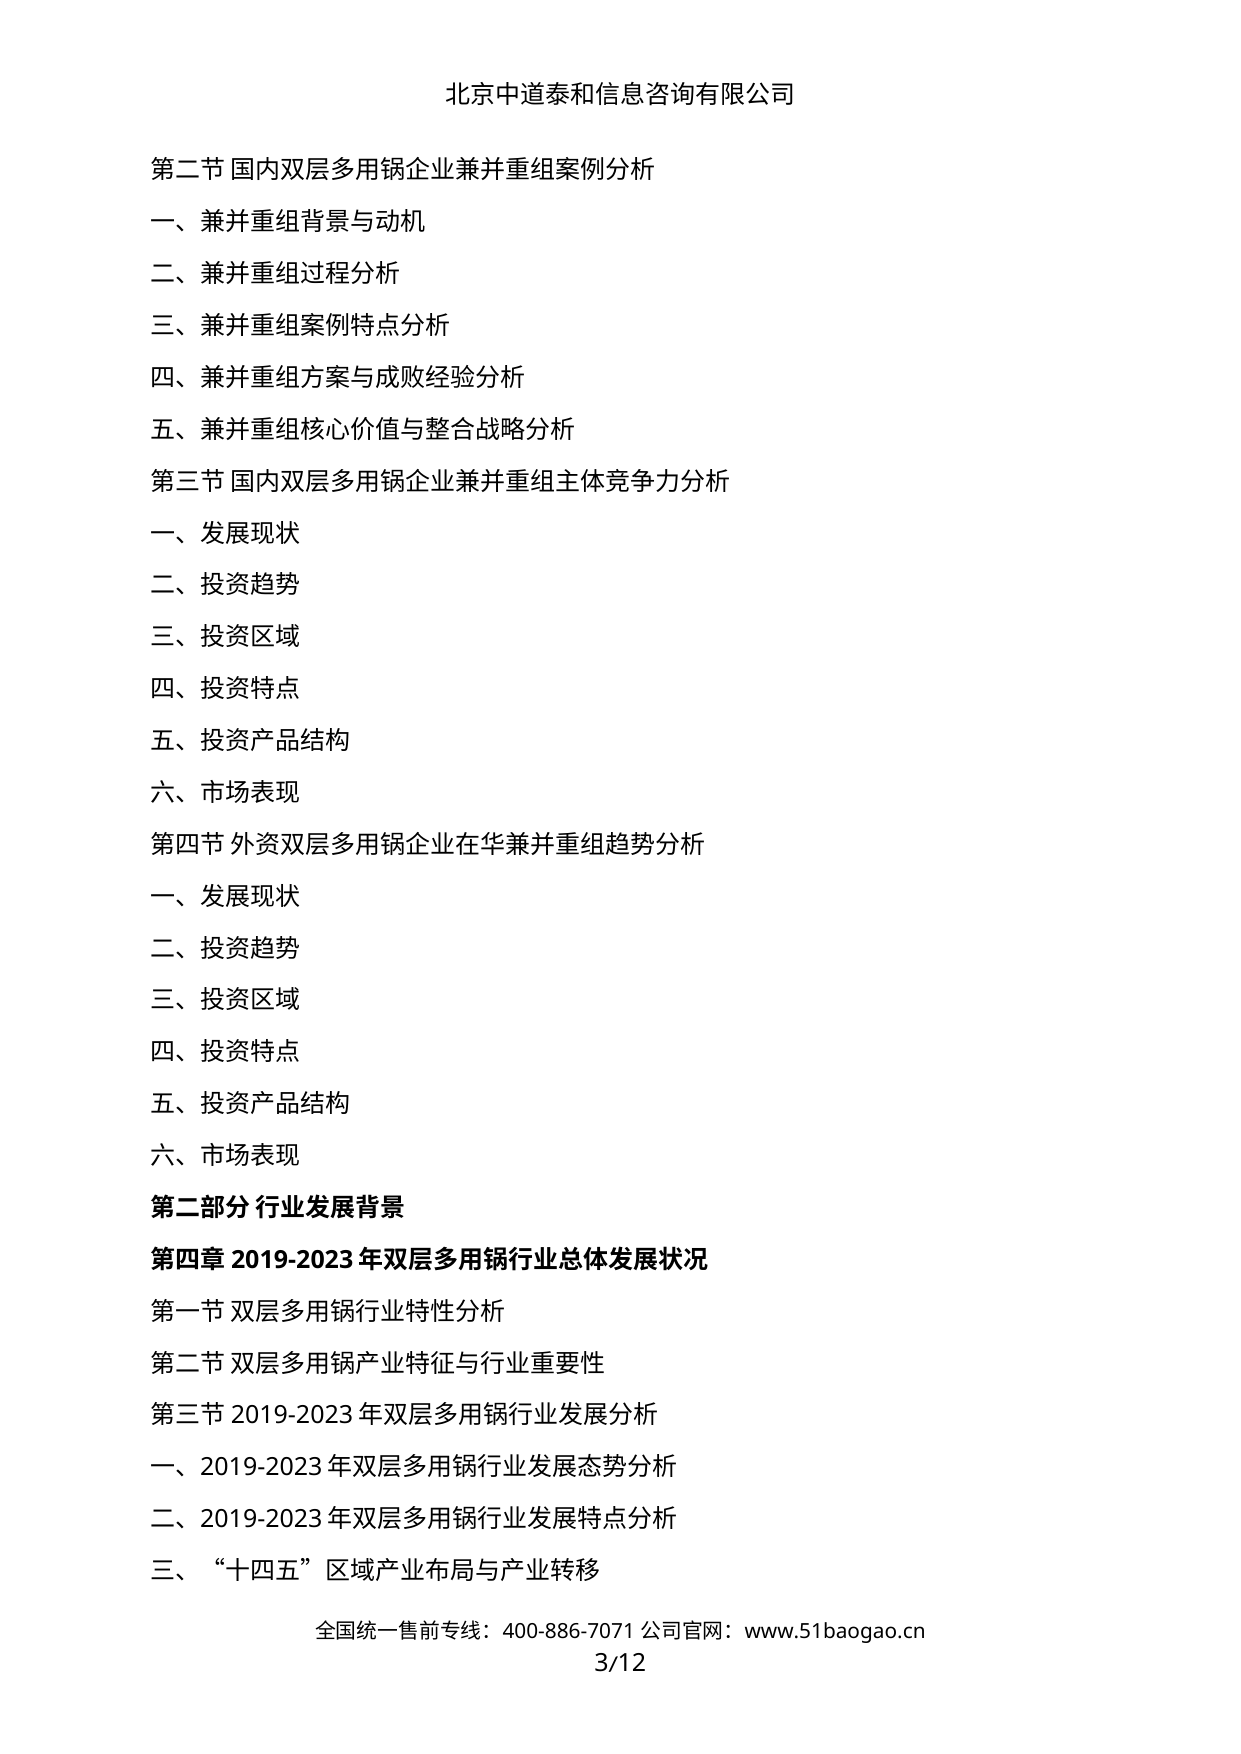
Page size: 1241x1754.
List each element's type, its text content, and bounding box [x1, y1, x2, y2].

text 五、兼并重组核心价值与整合战略分析 [150, 409, 1090, 446]
text 三、兼并重组案例特点分析 [150, 306, 1090, 342]
text 四、兼并重组方案与成败经验分析 [150, 357, 1090, 394]
text 第一节 双层多用锅行业特性分析 [150, 1291, 1090, 1327]
text 一、发展现状 [150, 513, 1090, 549]
text 第三节 2019-2023年双层多用锅行业发展分析 [150, 1395, 1090, 1431]
text 一、发展现状 [150, 876, 1090, 912]
text 五、投资产品结构 [150, 1084, 1090, 1120]
text 五、投资产品结构 [150, 721, 1090, 757]
text 四、投资特点 [150, 1032, 1090, 1068]
text 二、2019-2023年双层多用锅行业发展特点分析 [150, 1499, 1090, 1535]
text 二、投资趋势 [150, 565, 1090, 601]
text 三、投资区域 [150, 980, 1090, 1016]
text 一、2019-2023年双层多用锅行业发展态势分析 [150, 1447, 1090, 1483]
text 二、投资趋势 [150, 928, 1090, 964]
text 三、投资区域 [150, 617, 1090, 653]
text 第二部分 行业发展背景 [150, 1187, 1090, 1224]
text 六、市场表现 [150, 772, 1090, 809]
text 第二节 双层多用锅产业特征与行业重要性 [150, 1343, 1090, 1379]
text 第三节 国内双层多用锅企业兼并重组主体竞争力分析 [150, 461, 1090, 497]
text 一、兼并重组背景与动机 [150, 202, 1090, 238]
text 第四节 外资双层多用锅企业在华兼并重组趋势分析 [150, 824, 1090, 861]
text 第二节 国内双层多用锅企业兼并重组案例分析 [150, 150, 1090, 186]
text 第四章 2019-2023年双层多用锅行业总体发展状况 [150, 1239, 1090, 1276]
text 三、“十四五”区域产业布局与产业转移 [150, 1551, 1090, 1587]
text 二、兼并重组过程分析 [150, 254, 1090, 290]
text 六、市场表现 [150, 1136, 1090, 1172]
text 四、投资特点 [150, 669, 1090, 705]
